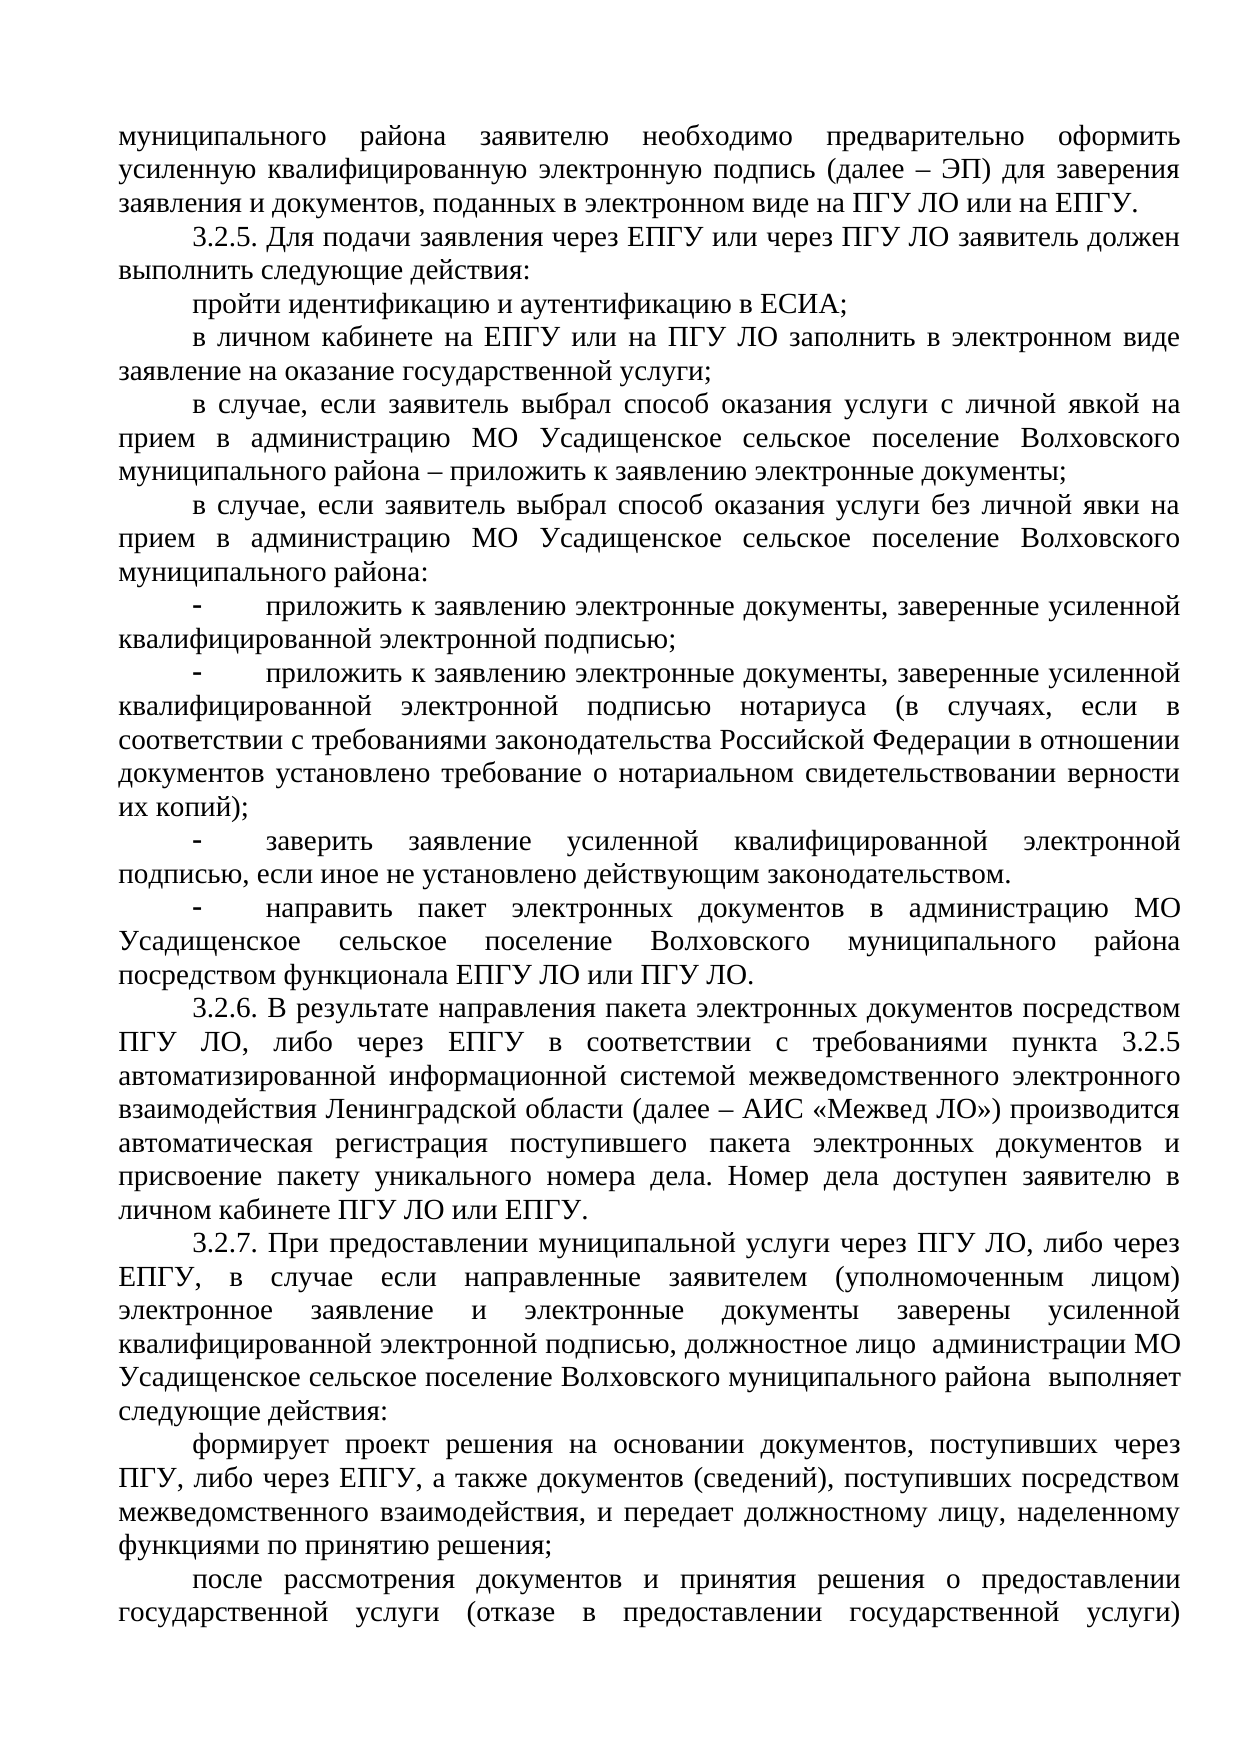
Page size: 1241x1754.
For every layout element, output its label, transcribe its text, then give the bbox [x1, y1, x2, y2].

text в случае, если заявитель выбрал способ оказания услуги без личной явки на прием в администрацию МО Усадищенское сельское поселение Волховского муниципального района: [118, 487, 1181, 588]
list заверить заявление усиленной квалифицированной электронной подписью, если иное не установлено действующим законодательством. [118, 823, 1181, 890]
text формирует проект решения на основании документов, поступивших через ПГУ, либо через ЕПГУ, а также документов (сведений), поступивших посредством межведомственного взаимодействия, и передает должностному лицу, наделенному функциями по принятию решения; [118, 1427, 1181, 1561]
text 3.2.7. При предоставлении муниципальной услуги через ПГУ ЛО, либо через ЕПГУ, в случае если направленные заявителем (уполномоченным лицом) электронное заявление и электронные документы заверены усиленной квалифицированной электронной подписью, должностное лицо администрации МО Усадищенское сельское поселение Волховского муниципального района выполняет следующие действия: [118, 1225, 1181, 1427]
text 3.2.5. Для подачи заявления через ЕПГУ или через ПГУ ЛО заявитель должен выполнить следующие действия: [118, 219, 1181, 286]
text 3.2.6. В результате направления пакета электронных документов посредством ПГУ ЛО, либо через ЕПГУ в соответствии с требованиями пункта 3.2.5 автоматизированной информационной системой межведомственного электронного взаимодействия Ленинградской области (далее – АИС «Межвед ЛО») производится автоматическая регистрация поступившего пакета электронных документов и присвоение пакету уникального номера дела. Номер дела доступен заявителю в личном кабинете ПГУ ЛО или ЕПГУ. [118, 991, 1181, 1225]
list приложить к заявлению электронные документы, заверенные усиленной квалифицированной электронной подписью нотариуса (в случаях, если в соответствии с требованиями законодательства Российской Федерации в отношении документов установлено требование о нотариальном свидетельствовании верности их копий); [118, 655, 1181, 823]
text в личном кабинете на ЕПГУ или на ПГУ ЛО заполнить в электронном виде заявление на оказание государственной услуги; [118, 319, 1181, 386]
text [118, 1561, 1181, 1628]
text пройти идентификацию и аутентификацию в ЕСИА; [118, 286, 1181, 319]
list приложить к заявлению электронные документы, заверенные усиленной квалифицированной электронной подписью; [118, 588, 1181, 655]
text в случае, если заявитель выбрал способ оказания услуги с личной явкой на прием в администрацию МО Усадищенское сельское поселение Волховского муниципального района – приложить к заявлению электронные документы; [118, 386, 1181, 487]
list направить пакет электронных документов в администрацию МО Усадищенское сельское поселение Волховского муниципального района посредством функционала ЕПГУ ЛО или ПГУ ЛО. [118, 890, 1181, 991]
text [118, 118, 1181, 219]
